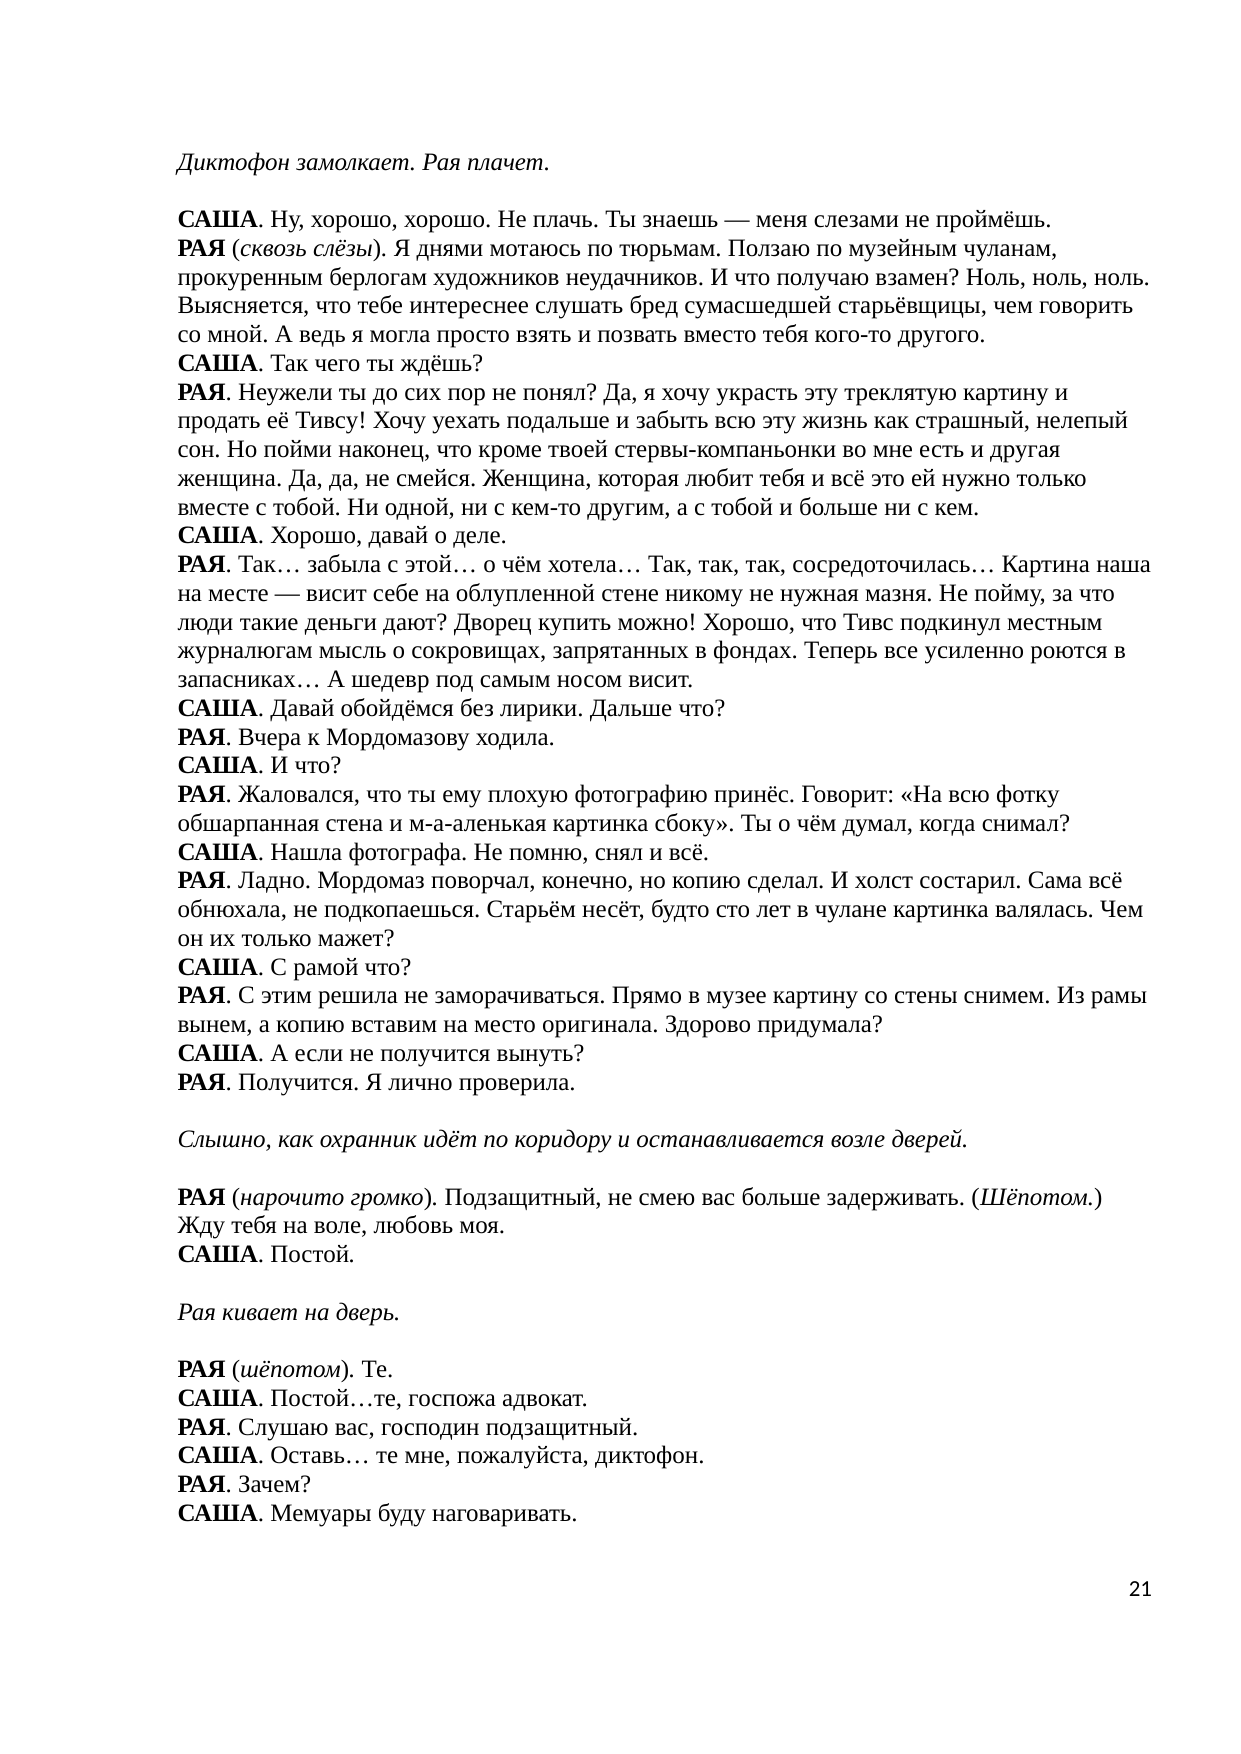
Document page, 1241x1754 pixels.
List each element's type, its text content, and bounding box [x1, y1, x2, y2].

text РАЯ. С этим решила не заморачиваться. Прямо в музее картину со стены снимем. Из рамы вынем, а копию вставим на место оригинала. Здорово придумала? [177, 981, 1152, 1038]
text РАЯ. Так… забыла с этой… о чём хотела… Так, так, так, сосредоточилась… Картина наша на месте — висит себе на облупленной стене никому не нужная мазня. Не пойму, за что люди такие деньги дают? Дворец купить можно! Хорошо, что Тивс подкинул местным журналюгам мысль о сокровищах, запрятанных в фондах. Теперь все усиленно роются в запасниках… А шедевр под самым носом висит. [177, 549, 1152, 693]
text РАЯ. Получится. Я лично проверила. [177, 1067, 1152, 1096]
text САША. Оставь… те мне, пожалуйста, диктофон. [177, 1441, 1152, 1469]
text САША. Давай обойдёмся без лирики. Дальше что? [177, 693, 1152, 722]
text САША. С рамой что? [177, 952, 1152, 981]
text РАЯ. Слушаю вас, господин подзащитный. [177, 1412, 1152, 1441]
text Слышно, как охранник идёт по коридору и останавливается возле дверей. [177, 1124, 1152, 1153]
text САША. Хорошо, давай о деле. [177, 521, 1152, 549]
text РАЯ (сквозь слёзы). Я днями мотаюсь по тюрьмам. Ползаю по музейным чуланам, прокуренным берлогам художников неудачников. И что получаю взамен? Ноль, ноль, ноль. Выясняется, что тебе интереснее слушать бред сумасшедшей старьёвщицы, чем говорить со мной. А ведь я могла просто взять и позвать вместо тебя кого-то другого. [177, 233, 1152, 348]
text РАЯ (нарочито громко). Подзащитный, не смею вас больше задерживать. (Шёпотом.) Жду тебя на воле, любовь моя. [177, 1182, 1152, 1239]
text САША. Постой. [177, 1239, 1152, 1268]
text САША. Так чего ты ждёшь? [177, 348, 1152, 377]
text САША. Постой…те, госпожа адвокат. [177, 1383, 1152, 1412]
text РАЯ. Жаловался, что ты ему плохую фотографию принёс. Говорит: «На всю фотку обшарпанная стена и м-а-аленькая картинка сбоку». Ты о чём думал, когда снимал? [177, 779, 1152, 837]
text РАЯ. Ладно. Мордомаз поворчал, конечно, но копию сделал. И холст состарил. Сама всё обнюхала, не подкопаешься. Старьём несёт, будто сто лет в чулане картинка валялась. Чем он их только мажет? [177, 866, 1152, 952]
text САША. Нашла фотографа. Не помню, снял и всё. [177, 837, 1152, 866]
text САША. Ну, хорошо, хорошо. Не плачь. Ты знаешь — меня слезами не проймёшь. [177, 204, 1152, 233]
text САША. А если не получится вынуть? [177, 1038, 1152, 1067]
text РАЯ. Зачем? [177, 1469, 1152, 1498]
text Рая кивает на дверь. [177, 1297, 1152, 1326]
text РАЯ. Вчера к Мордомазову ходила. [177, 722, 1152, 751]
text Диктофон замолкает. Рая плачет. [177, 147, 1152, 176]
text РАЯ. Неужели ты до сих пор не понял? Да, я хочу украсть эту треклятую картину и продать её Тивсу! Хочу уехать подальше и забыть всю эту жизнь как страшный, нелепый сон. Но пойми наконец, что кроме твоей стервы-компаньонки во мне есть и другая женщина. Да, да, не смейся. Женщина, которая любит тебя и всё это ей нужно только вместе с тобой. Ни одной, ни с кем-то другим, а с тобой и больше ни с кем. [177, 377, 1152, 521]
text САША. Мемуары буду наговаривать. [177, 1498, 1152, 1527]
text РАЯ (шёпотом). Те. [177, 1354, 1152, 1383]
text САША. И что? [177, 751, 1152, 779]
